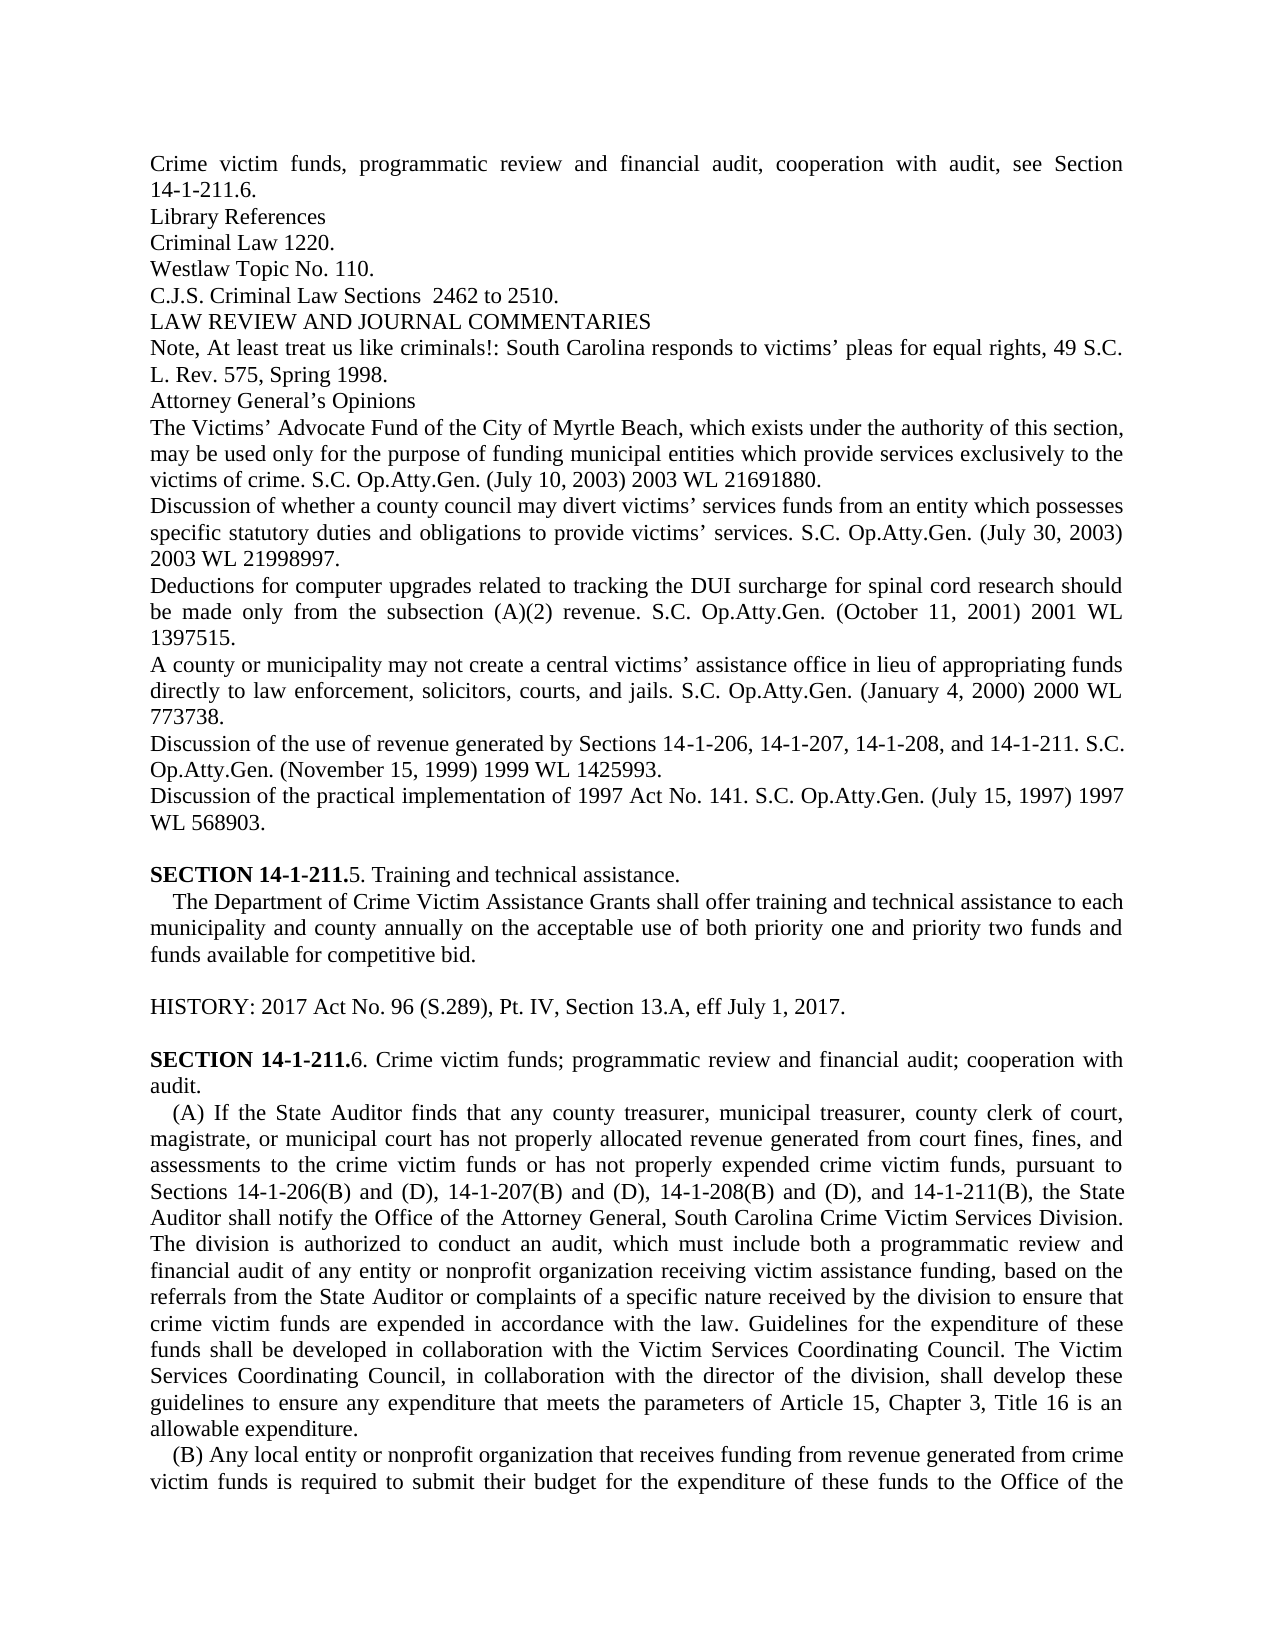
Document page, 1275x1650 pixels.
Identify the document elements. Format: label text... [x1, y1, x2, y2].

text HISTORY: 2017 Act No. 96 (S.289), Pt. IV, Section 13.A, eff July 1, 2017. [150, 993, 1125, 1020]
text C.J.S. Criminal Law Sections 2462 to 2510. [150, 282, 1125, 308]
text The Victims’ Advocate Fund of the City of Myrtle Beach, which exists under the authority of this section, may be used only for the purpose of funding municipal entities which provide services exclusively to the victims of crime. S.C. Op.Atty.Gen. (July 10, 2003) 2003 WL 21691880. [150, 413, 1125, 493]
text Crime victim funds, programmatic review and financial audit, cooperation with audit, see Section 14-1-211.6. [150, 150, 1125, 203]
text The Department of Crime Victim Assistance Grants shall offer training and technical assistance to each municipality and county annually on the acceptable use of both priority one and priority two funds and funds available for competitive bid. [150, 888, 1125, 967]
text Discussion of the use of revenue generated by Sections 14-1-206, 14-1-207, 14-1-208, and 14-1-211. S.C. Op.Atty.Gen. (November 15, 1999) 1999 WL 1425993. [150, 730, 1125, 782]
text SECTION 14-1-211.5. Training and technical assistance. [150, 862, 1125, 888]
text Criminal Law 1220. [150, 229, 1125, 255]
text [150, 1441, 1125, 1494]
text Discussion of the practical implementation of 1997 Act No. 141. S.C. Op.Atty.Gen. (July 15, 1997) 1997 WL 568903. [150, 782, 1125, 835]
text A county or municipality may not create a central victims’ assistance office in lieu of appropriating funds directly to law enforcement, solicitors, courts, and jails. S.C. Op.Atty.Gen. (January 4, 2000) 2000 WL 773738. [150, 651, 1125, 730]
text Discussion of whether a county council may divert victims’ services funds from an entity which possesses specific statutory duties and obligations to provide victims’ services. S.C. Op.Atty.Gen. (July 30, 2003) 2003 WL 21998997. [150, 493, 1125, 572]
text SECTION 14-1-211.6. Crime victim funds; programmatic review and financial audit; cooperation with audit. [150, 1046, 1125, 1099]
text Deductions for computer upgrades related to tracking the DUI surcharge for spinal cord research should be made only from the subsection (A)(2) revenue. S.C. Op.Atty.Gen. (October 11, 2001) 2001 WL 1397515. [150, 572, 1125, 651]
text Westlaw Topic No. 110. [150, 255, 1125, 282]
text Note, At least treat us like criminals!: South Carolina responds to victims’ pleas for equal rights, 49 S.C. L. Rev. 575, Spring 1998. [150, 334, 1125, 387]
text Library References [150, 203, 1125, 229]
text LAW REVIEW AND JOURNAL COMMENTARIES [150, 308, 1125, 334]
text (A) If the State Auditor finds that any county treasurer, municipal treasurer, county clerk of court, magistrate, or municipal court has not properly allocated revenue generated from court fines, fines, and assessments to the crime victim funds or has not properly expended crime victim funds, pursuant to Sections 14-1-206(B) and (D), 14-1-207(B) and (D), 14-1-208(B) and (D), and 14-1-211(B), the State Auditor shall notify the Office of the Attorney General, South Carolina Crime Victim Services Division. The division is authorized to conduct an audit, which must include both a programmatic review and financial audit of any entity or nonprofit organization receiving victim assistance funding, based on the referrals from the State Auditor or complaints of a specific nature received by the division to ensure that crime victim funds are expended in accordance with the law. Guidelines for the expenditure of these funds shall be developed in collaboration with the Victim Services Coordinating Council. The Victim Services Coordinating Council, in collaboration with the director of the division, shall develop these guidelines to ensure any expenditure that meets the parameters of Article 15, Chapter 3, Title 16 is an allowable expenditure. [150, 1099, 1125, 1441]
text Attorney General’s Opinions [150, 387, 1125, 413]
